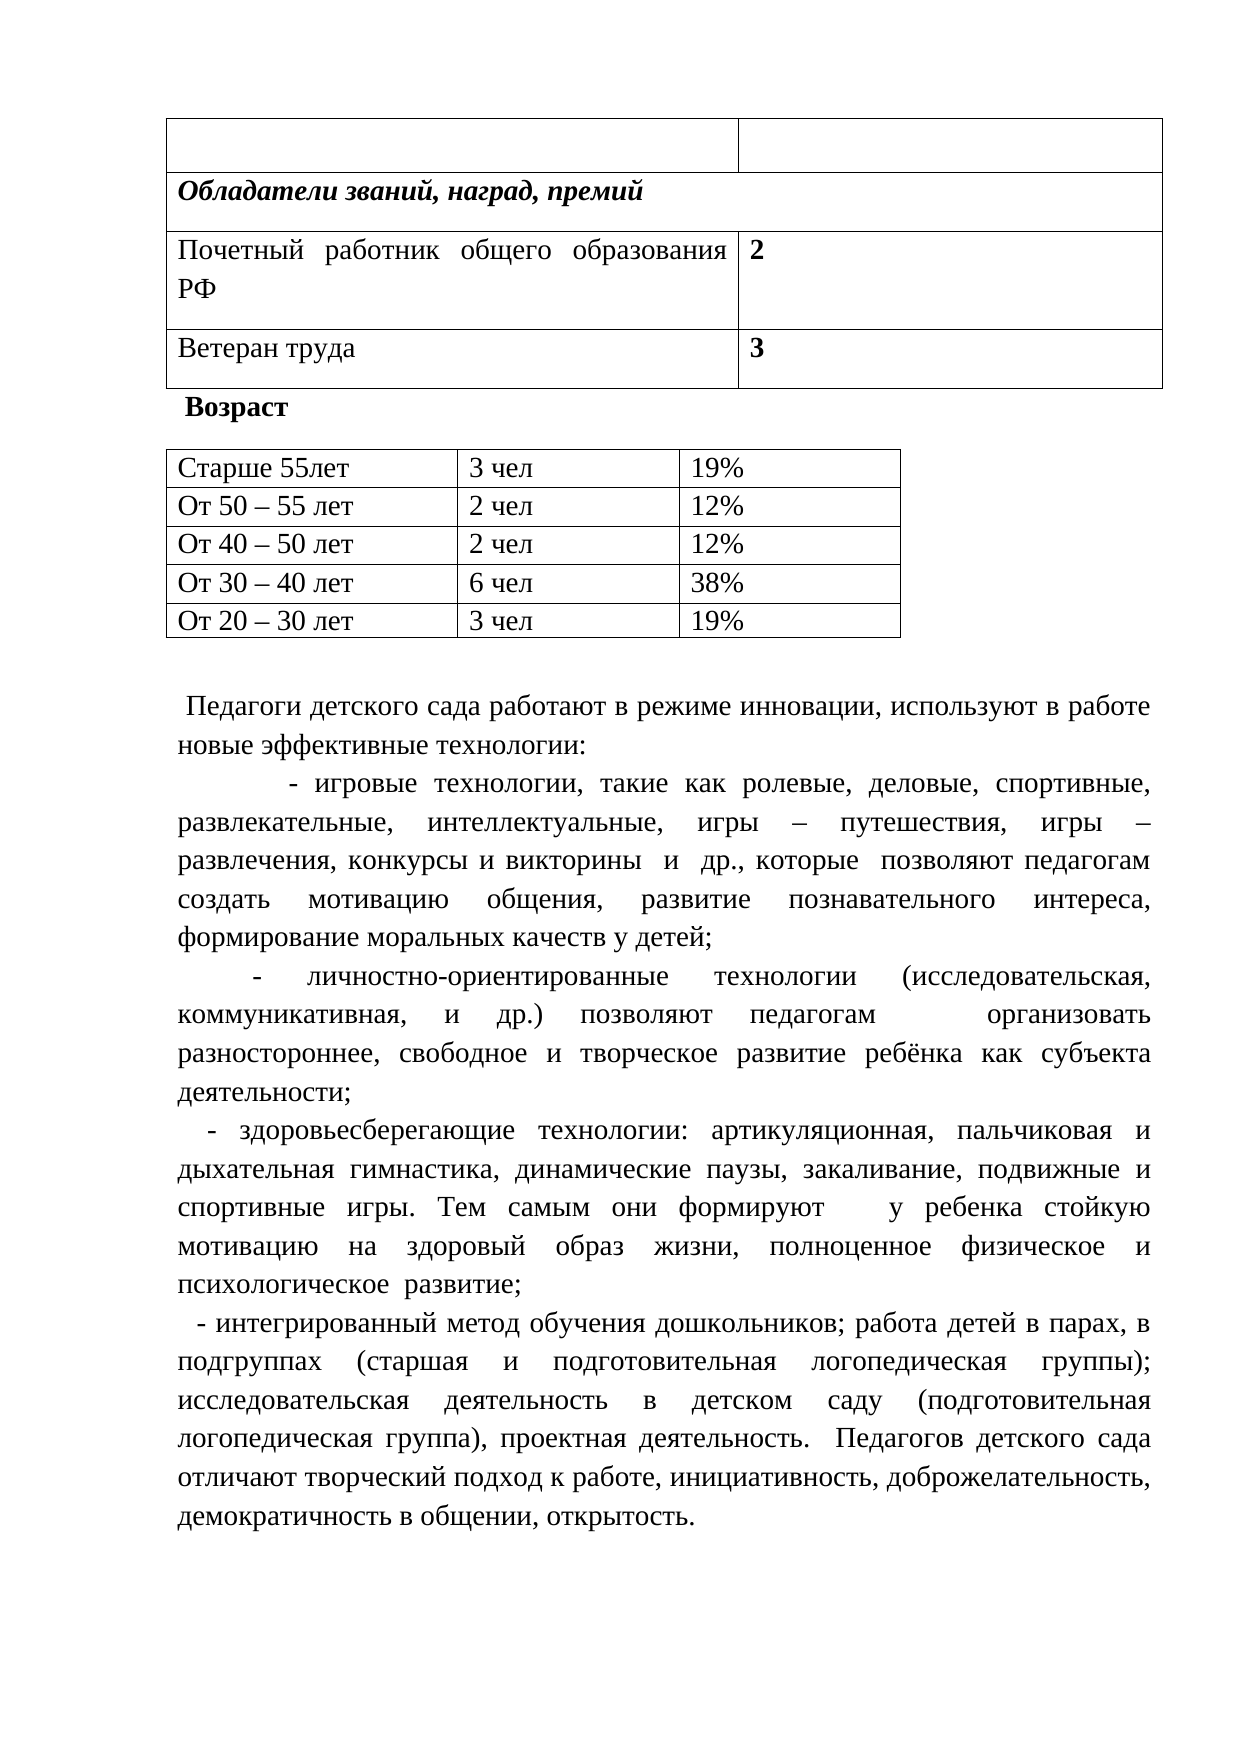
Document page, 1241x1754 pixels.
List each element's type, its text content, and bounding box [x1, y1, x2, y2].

table_cell 6 чел [458, 565, 679, 602]
table_cell От 40 – 50 лет [167, 527, 457, 564]
table_cell 12% [680, 527, 900, 564]
text - интегрированный метод обучения дошкольников; работа детей в парах, в подгруппах (старшая и подготовительная логопедическая группы); исследовательская деятельность в детском саду (подготовительная логопедическая группа), проектная деятельность. Педагогов детского сада отличают творческий подход к работе, инициативность, доброжелательность, демократичность в общении, открытость. [177, 1305, 1152, 1531]
table_cell От 20 – 30 лет [167, 604, 457, 637]
table_cell 2 [739, 232, 1162, 329]
table_header 19% [680, 450, 900, 487]
table_cell 2 чел [458, 488, 679, 526]
table_cell 38% [680, 565, 900, 602]
table_cell Обладатели званий, наград, премий [167, 173, 1162, 231]
table_cell 3 чел [458, 604, 679, 637]
table_cell Ветеран труда [167, 330, 738, 388]
table_cell От 30 – 40 лет [167, 565, 457, 602]
table_cell 10 [739, 119, 1162, 172]
table_cell 2 чел [458, 527, 679, 564]
table_header Старше 55лет [167, 450, 457, 487]
table_cell 12% [680, 488, 900, 526]
table_cell 3 [739, 330, 1162, 388]
table_cell 19% [680, 604, 900, 637]
table_cell От 50 – 55 лет [167, 488, 457, 526]
text Педагоги детского сада работают в режиме инновации, используют в работе новые эффективные технологии: [177, 688, 1152, 760]
table_header 3 чел [458, 450, 679, 487]
text - здоровьесберегающие технологии: артикуляционная, пальчиковая и дыхательная гимнастика, динамические паузы, закаливание, подвижные и спортивные игры. Тем самым они формируют у ребенка стойкую мотивацию на здоровый образ жизни, полноценное физическое и психологическое развитие; [177, 1112, 1152, 1300]
text - личностно-ориентированные технологии (исследовательская, коммуникативная, и др.) позволяют педагогам организовать разностороннее, свободное и творческое развитие ребёнка как субъекта деятельности; [177, 958, 1152, 1107]
text - игровые технологии, такие как ролевые, деловые, спортивные, развлекательные, интеллектуальные, игры – путешествия, игры – развлечения, конкурсы и викторины и др., которые позволяют педагогам создать мотивацию общения, развитие познавательного интереса, формирование моральных качеств у детей; [177, 765, 1152, 953]
text Возраст [177, 389, 1152, 423]
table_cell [167, 119, 738, 172]
table_cell Почетный работник общего образования РФ [167, 232, 738, 329]
